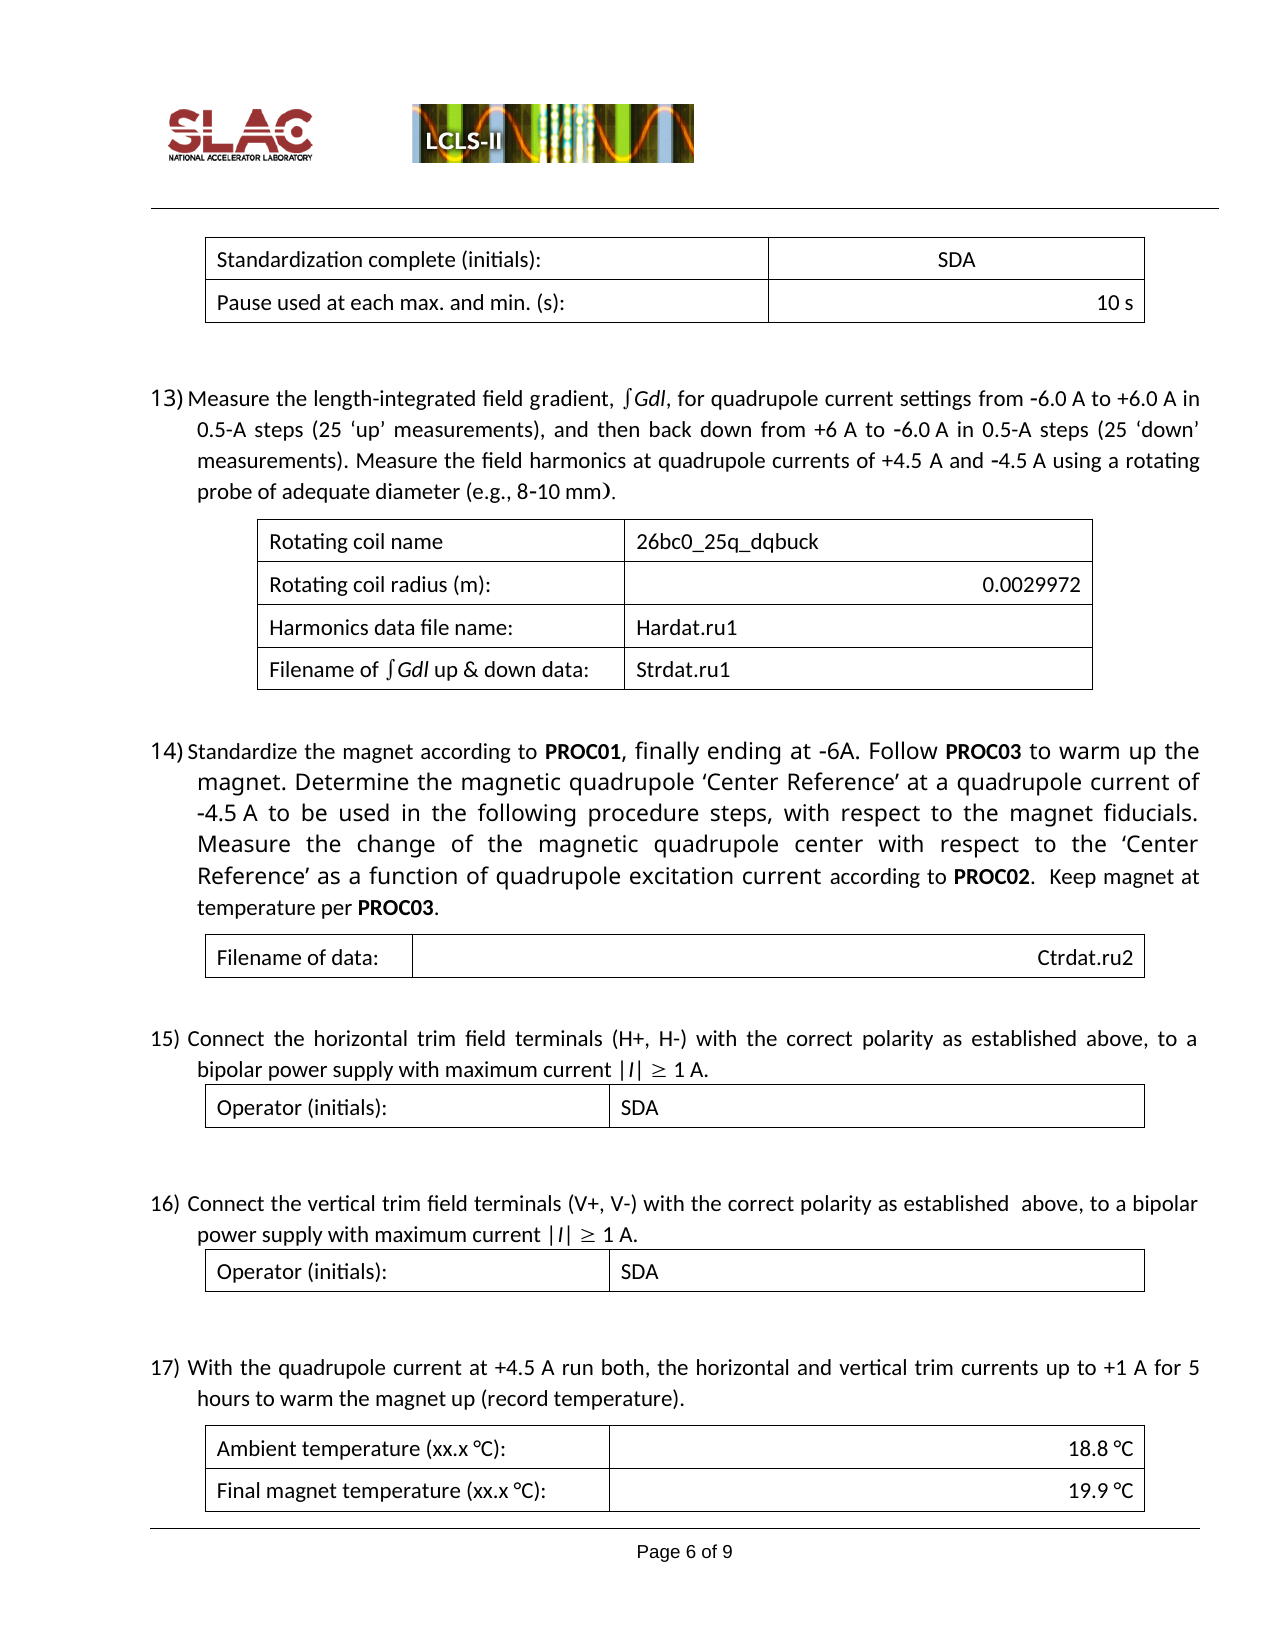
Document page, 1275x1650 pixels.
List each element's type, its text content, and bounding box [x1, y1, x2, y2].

table_header SDA [610, 1250, 1144, 1291]
table_header 18.8 °C [610, 1426, 1144, 1468]
table_header Ambient temperature (xx.x °C): [206, 1426, 609, 1468]
table_header Standardization complete (initials): [206, 238, 768, 279]
table_cell Rotating coil radius (m): [258, 562, 624, 604]
picture [412, 104, 694, 163]
table_cell Hardat.ru1 [625, 605, 1092, 647]
table_cell Strdat.ru1 [625, 648, 1092, 689]
table_header SDA [610, 1085, 1144, 1127]
table_header Filename of data: [206, 935, 412, 977]
table_header Ctrdat.ru2 [413, 935, 1144, 977]
table_cell Final magnet temperature (xx.x °C): [206, 1469, 609, 1511]
table_cell 0.0029972 [625, 562, 1092, 604]
picture [162, 90, 319, 178]
table_cell Filename of Gdl up & down data: [258, 648, 624, 689]
table_header 26bc0_25q_dqbuck [625, 520, 1092, 561]
table_cell Harmonics data file name: [258, 605, 624, 647]
table_cell 19.9 °C [610, 1469, 1144, 1511]
list With the quadrupole current at +4.5 A run both, the horizontal and vertical trim currents up to +1 A for 5 hours to warm the magnet up (record temperature). [150, 1350, 1200, 1413]
table_header Operator (initials): [206, 1250, 609, 1291]
list Connect the horizontal trim field terminals (H+, H-) with the correct polarity as established above, to a bipolar power supply with maximum current |I| 1 A. [150, 1022, 1200, 1084]
list Measure the length-integrated field gradient, Gdl, for quadrupole current settings from 6.0 A to +6.0 A in 0.5-A steps (25 ‘up’ measurements), and then back down from +6 A to 6.0 A in 0.5-A steps (25 ‘down’ measurements). Measure the field harmonics at quadrupole currents of +4.5 A and 4.5 A using a rotating probe of adequate diameter (e.g., 810 mm [150, 381, 1200, 506]
table_cell Pause used at each max. and min. (s): [206, 280, 768, 322]
table_header SDA [769, 238, 1144, 279]
list Standardize the magnet according to PROC01, finally ending at 6A. Follow PROC03 to warm up the magnet. Determine the magnetic quadrupole ‘Center Reference’ at a quadrupole current of 4.5 A to be used in the following procedure steps, with respect to the magnet fiducials. Measure the change of the magnetic quadrupole center with respect to the ‘Center Reference’ as a function of quadrupole excitation current according to PROC02. Keep magnet at temperature per PROC03. [150, 734, 1200, 922]
list Connect the vertical trim field terminals (V+, V-) with the correct polarity as established above, to a bipolar power supply with maximum current |I| 1 A. [150, 1186, 1200, 1248]
table_header Operator (initials): [206, 1085, 609, 1127]
table_cell 10 s [769, 280, 1144, 322]
table_header Rotating coil name [258, 520, 624, 561]
